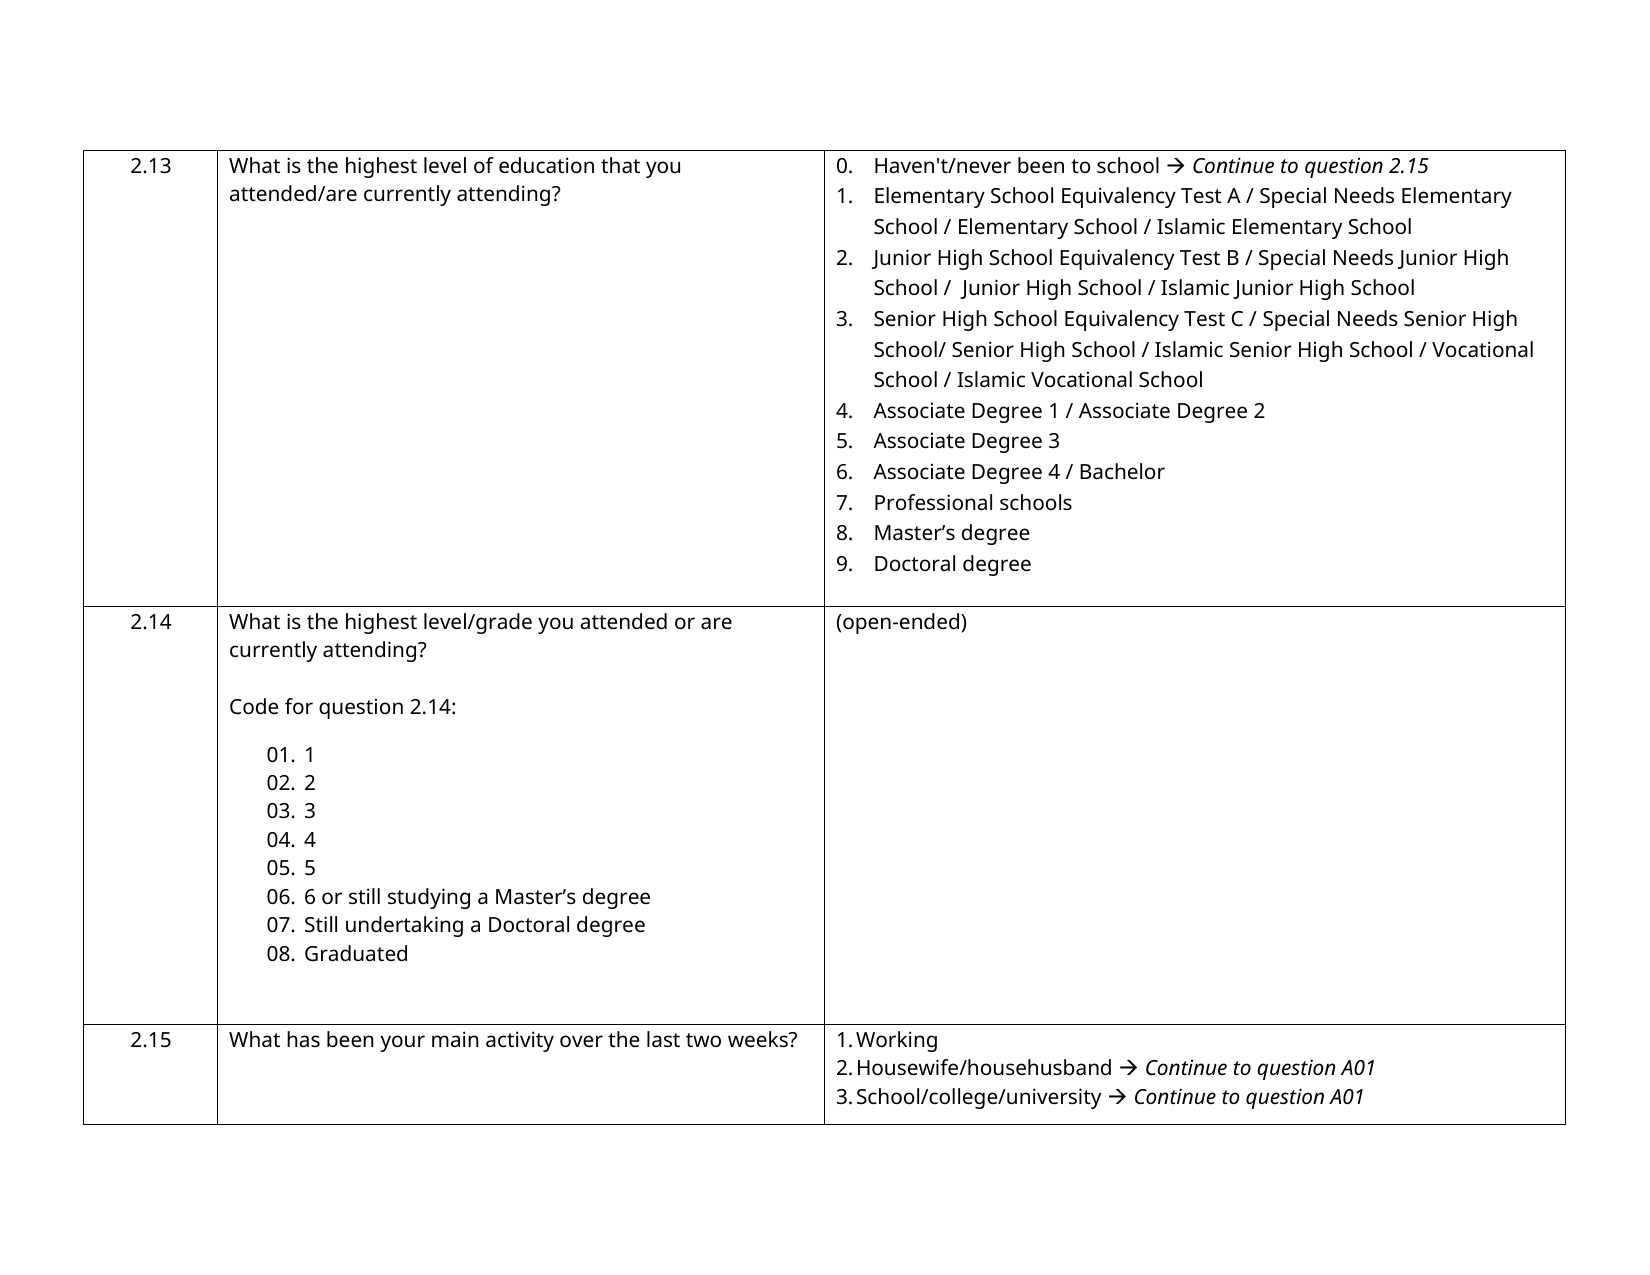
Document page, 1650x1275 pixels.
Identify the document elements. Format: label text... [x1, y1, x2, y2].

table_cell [218, 1025, 824, 1124]
table_cell 2.13 [84, 151, 217, 606]
table_cell What is the highest level of education that you attended/are currently attending? [218, 151, 824, 606]
table_cell 2.15 [84, 1025, 217, 1124]
table_cell What is the highest level/grade you attended or are currently attending? Code for question 2.14: 1 2 3 4 5 6 or still studying a Master’s degree Still undertaking a Doctoral degree Graduated [218, 607, 824, 1024]
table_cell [825, 1025, 1565, 1124]
table_cell Haven't/never been to school Continue to question 2.15 Elementary School Equivalency Test A / Special Needs Elementary School / Elementary School / Islamic Elementary School Junior High School Equivalency Test B / Special Needs Junior High School / Junior High School / Islamic Junior High School Senior High School Equivalency Test C / Special Needs Senior High School/ Senior High School / Islamic Senior High School / Vocational School / Islamic Vocational School Associate Degree 1 / Associate Degree 2 Associate Degree 3 Associate Degree 4 / Bachelor Professional schools Master’s degree Doctoral degree [825, 151, 1565, 606]
table_cell (open-ended) [825, 607, 1565, 1024]
table_cell 2.14 [84, 607, 217, 1024]
